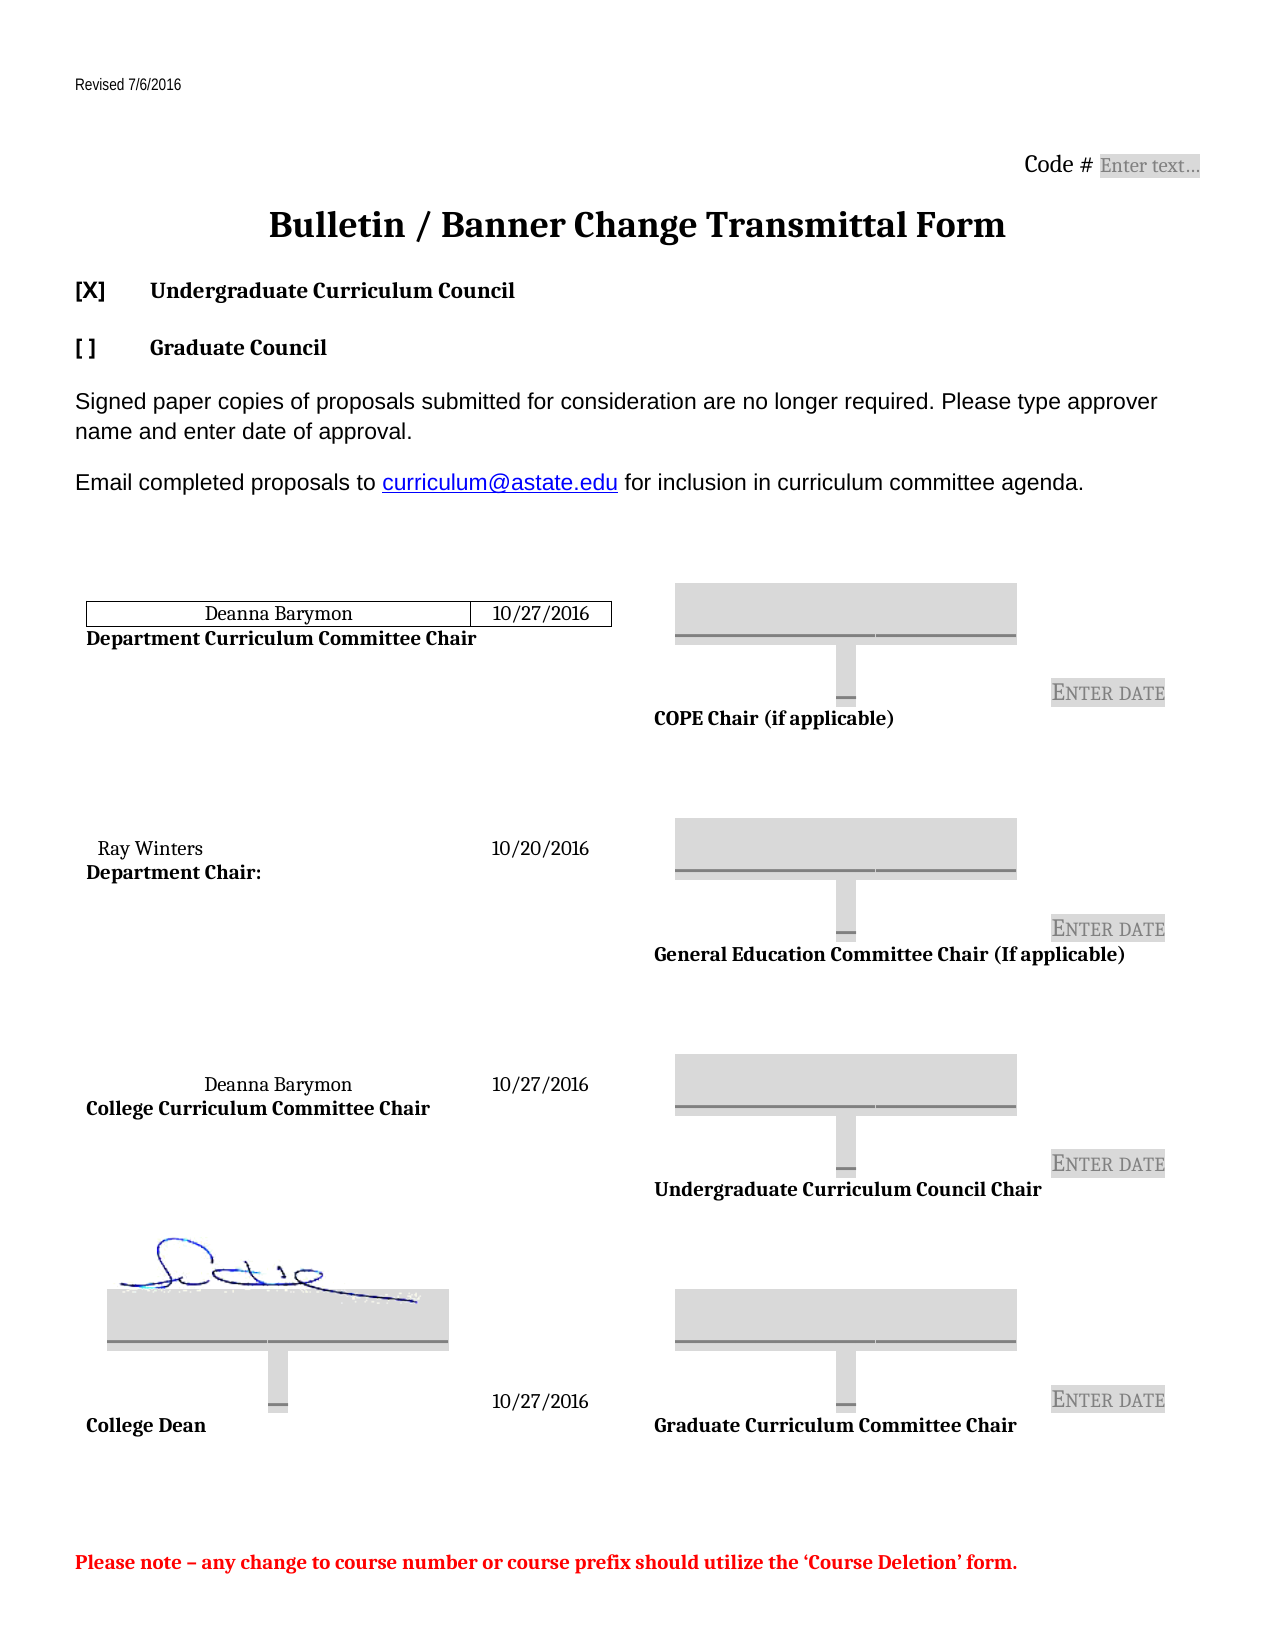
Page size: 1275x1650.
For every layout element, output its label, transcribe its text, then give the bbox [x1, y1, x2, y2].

text Signed paper copies of proposals submitted for consideration are no longer required. Please type approver name and enter date of approval. [75, 388, 1200, 444]
table_header COPE Chair (if applicable) [643, 520, 1211, 756]
text Email completed proposals to curriculum@astate.edu for inclusion in curriculum committee agenda. [75, 469, 1200, 495]
picture [113, 1226, 428, 1311]
text [ ] Graduate Council [75, 331, 1200, 362]
table_header Department Curriculum Committee Chair [75, 520, 643, 756]
text Code # [75, 150, 1200, 179]
text Bulletin / Banner Change Transmittal Form [75, 204, 1200, 247]
table_cell Department Chair: [75, 756, 643, 991]
table_cell College Dean [75, 1227, 643, 1462]
table_cell Graduate Curriculum Committee Chair [643, 1227, 1211, 1462]
table_cell Undergraduate Curriculum Council Chair [643, 991, 1211, 1227]
text [X] Undergraduate Curriculum Council [75, 274, 1200, 306]
table_cell General Education Committee Chair (If applicable) [643, 756, 1211, 991]
table_cell College Curriculum Committee Chair [75, 991, 643, 1227]
